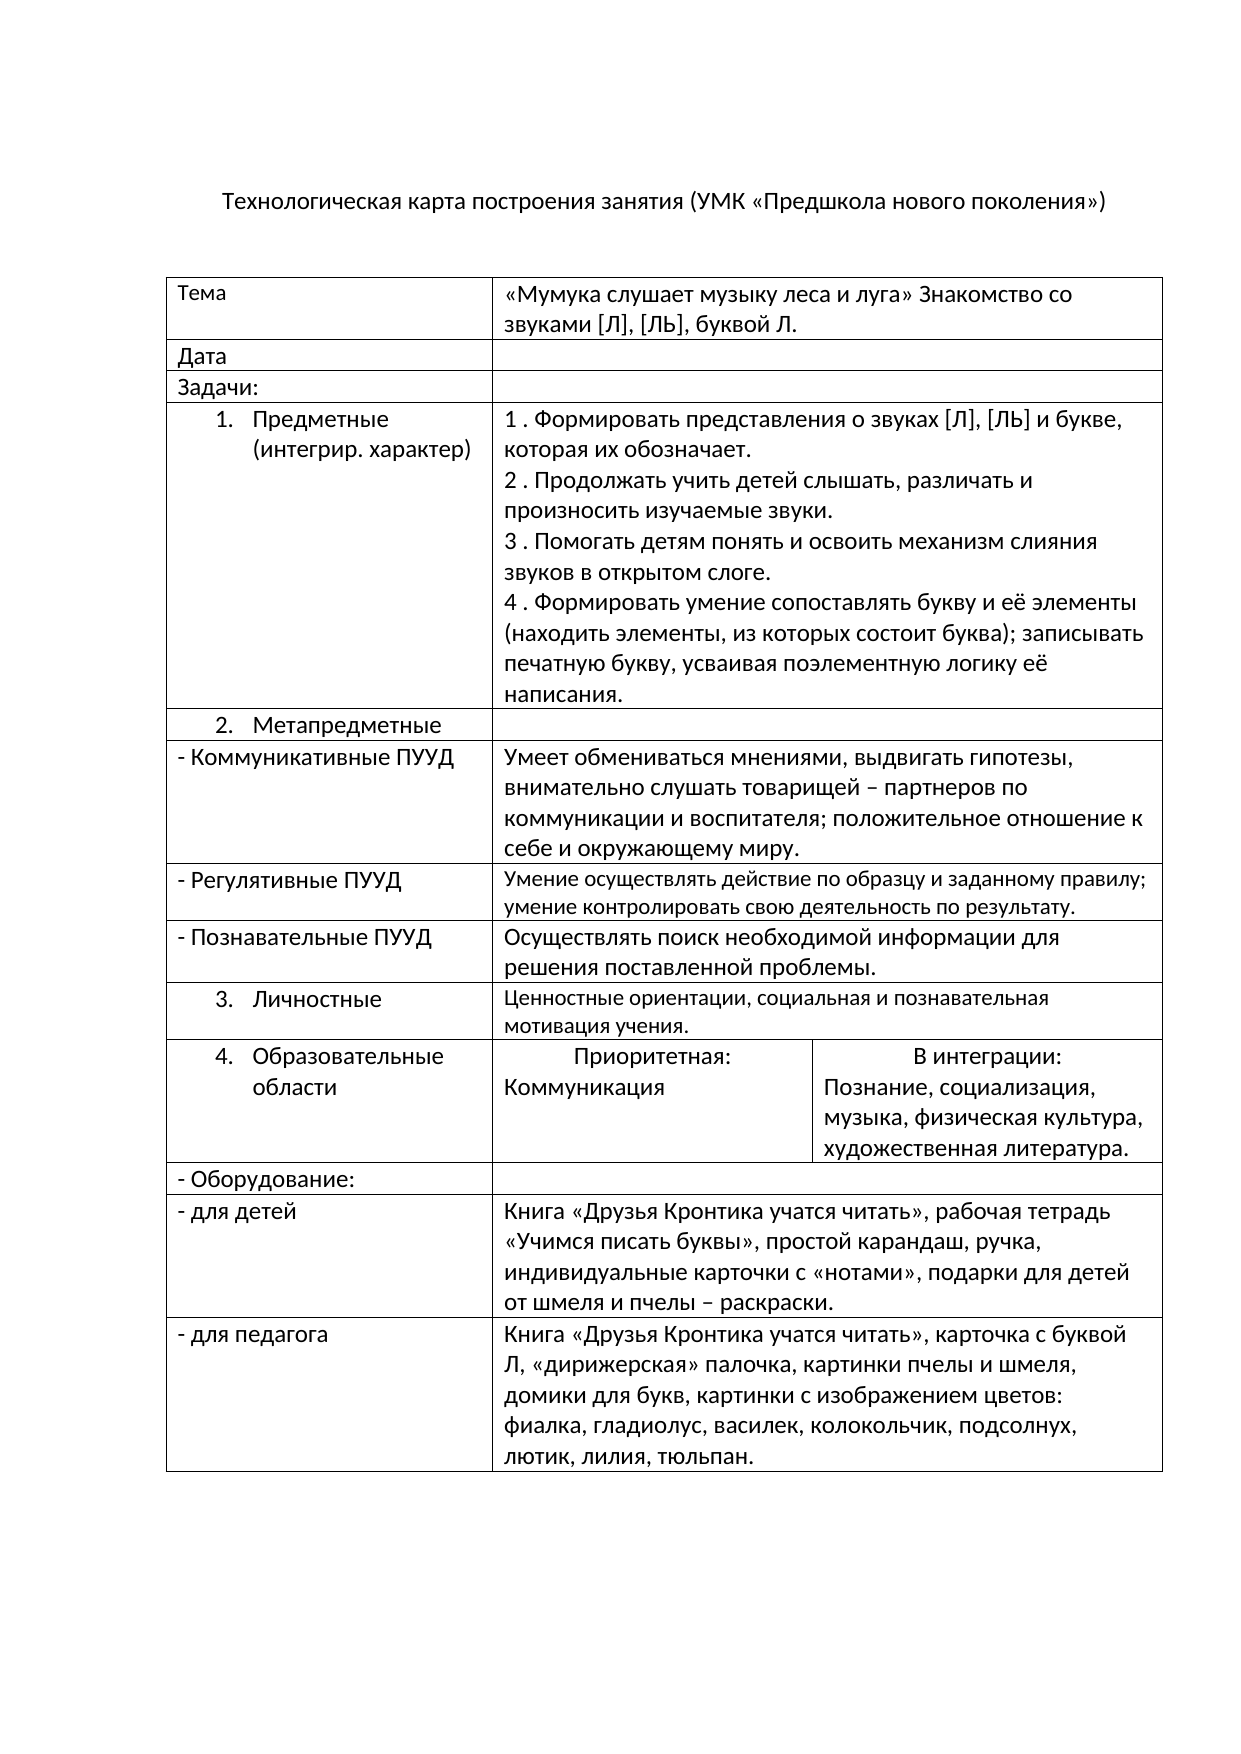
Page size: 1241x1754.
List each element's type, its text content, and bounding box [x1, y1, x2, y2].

table_cell - для педагога [167, 1318, 492, 1471]
table_cell Метапредметные [167, 709, 492, 740]
table_cell 1 . Формировать представления о звуках [Л], [ЛЬ] и букве, которая их обозначает. 2 . Продолжать учить детей слышать, различать и произносить изучаемые звуки. 3 . Помогать детям понять и освоить механизм слияния звуков в открытом слоге. 4 . Формировать умение сопоставлять букву и её элементы (находить элементы, из которых состоит буква); записывать печатную букву, усваивая поэлементную логику её написания. [493, 403, 1162, 708]
text Технологическая карта построения занятия (УМК «Предшкола нового поколения») [177, 185, 1152, 216]
table_cell Предметные (интегрир. характер) [167, 403, 492, 708]
table_cell Образовательные области [167, 1040, 492, 1162]
table_cell Дата [167, 340, 492, 370]
table_cell Личностные [167, 983, 492, 1039]
table_cell Ценностные ориентации, социальная и познавательная мотивация учения. [493, 983, 1162, 1039]
table_cell Умение осуществлять действие по образцу и заданному правилу; умение контролировать свою деятельность по результату. [493, 864, 1162, 920]
table_cell Приоритетная: Коммуникация [493, 1040, 812, 1162]
table_cell В интеграции: Познание, социализация, музыка, физическая культура, художественная литература. [813, 1040, 1162, 1162]
table_cell [493, 709, 1162, 740]
table_cell [493, 1163, 1162, 1194]
table_header Тема [167, 278, 492, 339]
table_cell [493, 340, 1162, 370]
table_cell Книга «Друзья Кронтика учатся читать», карточка с буквой Л, «дирижерская» палочка, картинки пчелы и шмеля, домики для букв, картинки с изображением цветов: фиалка, гладиолус, василек, колокольчик, подсолнух, лютик, лилия, тюльпан. [493, 1318, 1162, 1471]
table_cell Умеет обмениваться мнениями, выдвигать гипотезы, внимательно слушать товарищей – партнеров по коммуникации и воспитателя; положительное отношение к себе и окружающему миру. [493, 741, 1162, 863]
table_cell - Коммуникативные ПУУД [167, 741, 492, 863]
table_cell - Оборудование: [167, 1163, 492, 1194]
table_cell [493, 371, 1162, 402]
table_header «Мумука слушает музыку леса и луга» Знакомство со звуками [Л], [ЛЬ], буквой Л. [493, 278, 1162, 339]
table_cell Осуществлять поиск необходимой информации для решения поставленной проблемы. [493, 921, 1162, 982]
table_cell Задачи: [167, 371, 492, 402]
table_cell Книга «Друзья Кронтика учатся читать», рабочая тетрадь «Учимся писать буквы», простой карандаш, ручка, индивидуальные карточки с «нотами», подарки для детей от шмеля и пчелы – раскраски. [493, 1195, 1162, 1317]
table_cell - Познавательные ПУУД [167, 921, 492, 982]
table_cell - Регулятивные ПУУД [167, 864, 492, 920]
table_cell - для детей [167, 1195, 492, 1317]
